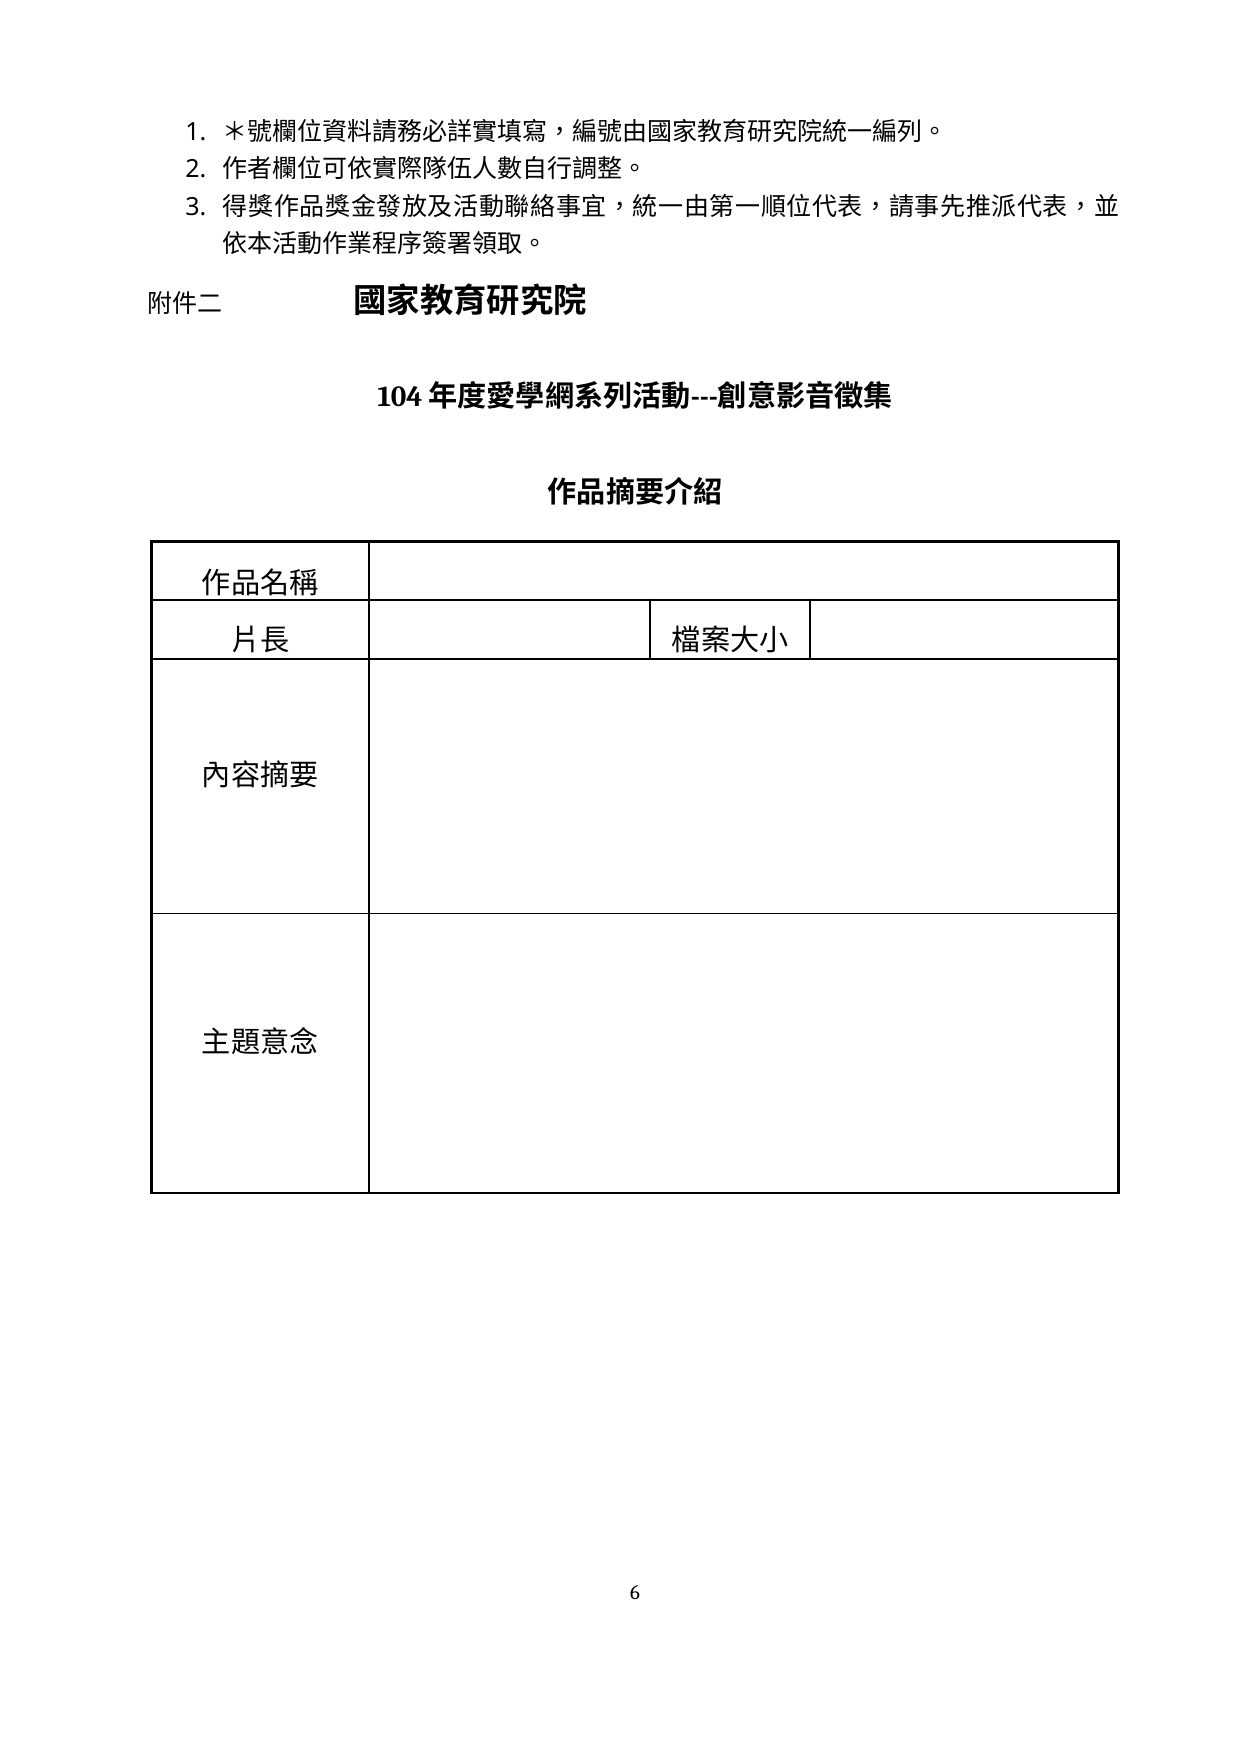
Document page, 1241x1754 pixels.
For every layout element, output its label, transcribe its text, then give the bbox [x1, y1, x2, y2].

text 作品摘要介紹 [148, 452, 1122, 527]
table_cell 主題意念 [153, 914, 368, 1192]
table_cell [370, 914, 1117, 1192]
table_cell 片長 [153, 601, 368, 658]
table_header [370, 543, 1117, 599]
list 作者欄位可依實際隊伍人數自行調整。 [185, 148, 1122, 186]
list ＊號欄位資料請務必詳實填寫，編號由國家教育研究院統一編列。 [185, 111, 1122, 148]
table_cell 檔案大小 [651, 601, 809, 658]
list 得獎作品獎金發放及活動聯絡事宜，統一由第一順位代表，請事先推派代表，並依本活動作業程序簽署領取。 [185, 186, 1122, 261]
table_header 作品名稱 [153, 543, 368, 599]
table_cell 內容摘要 [153, 660, 368, 913]
table_cell [370, 601, 649, 658]
table_cell [370, 660, 1117, 913]
text 附件二 國家教育研究院 [148, 261, 1122, 336]
table_cell [811, 601, 1117, 658]
text 104年度愛學網系列活動---創意影音徵集 [148, 356, 1122, 431]
